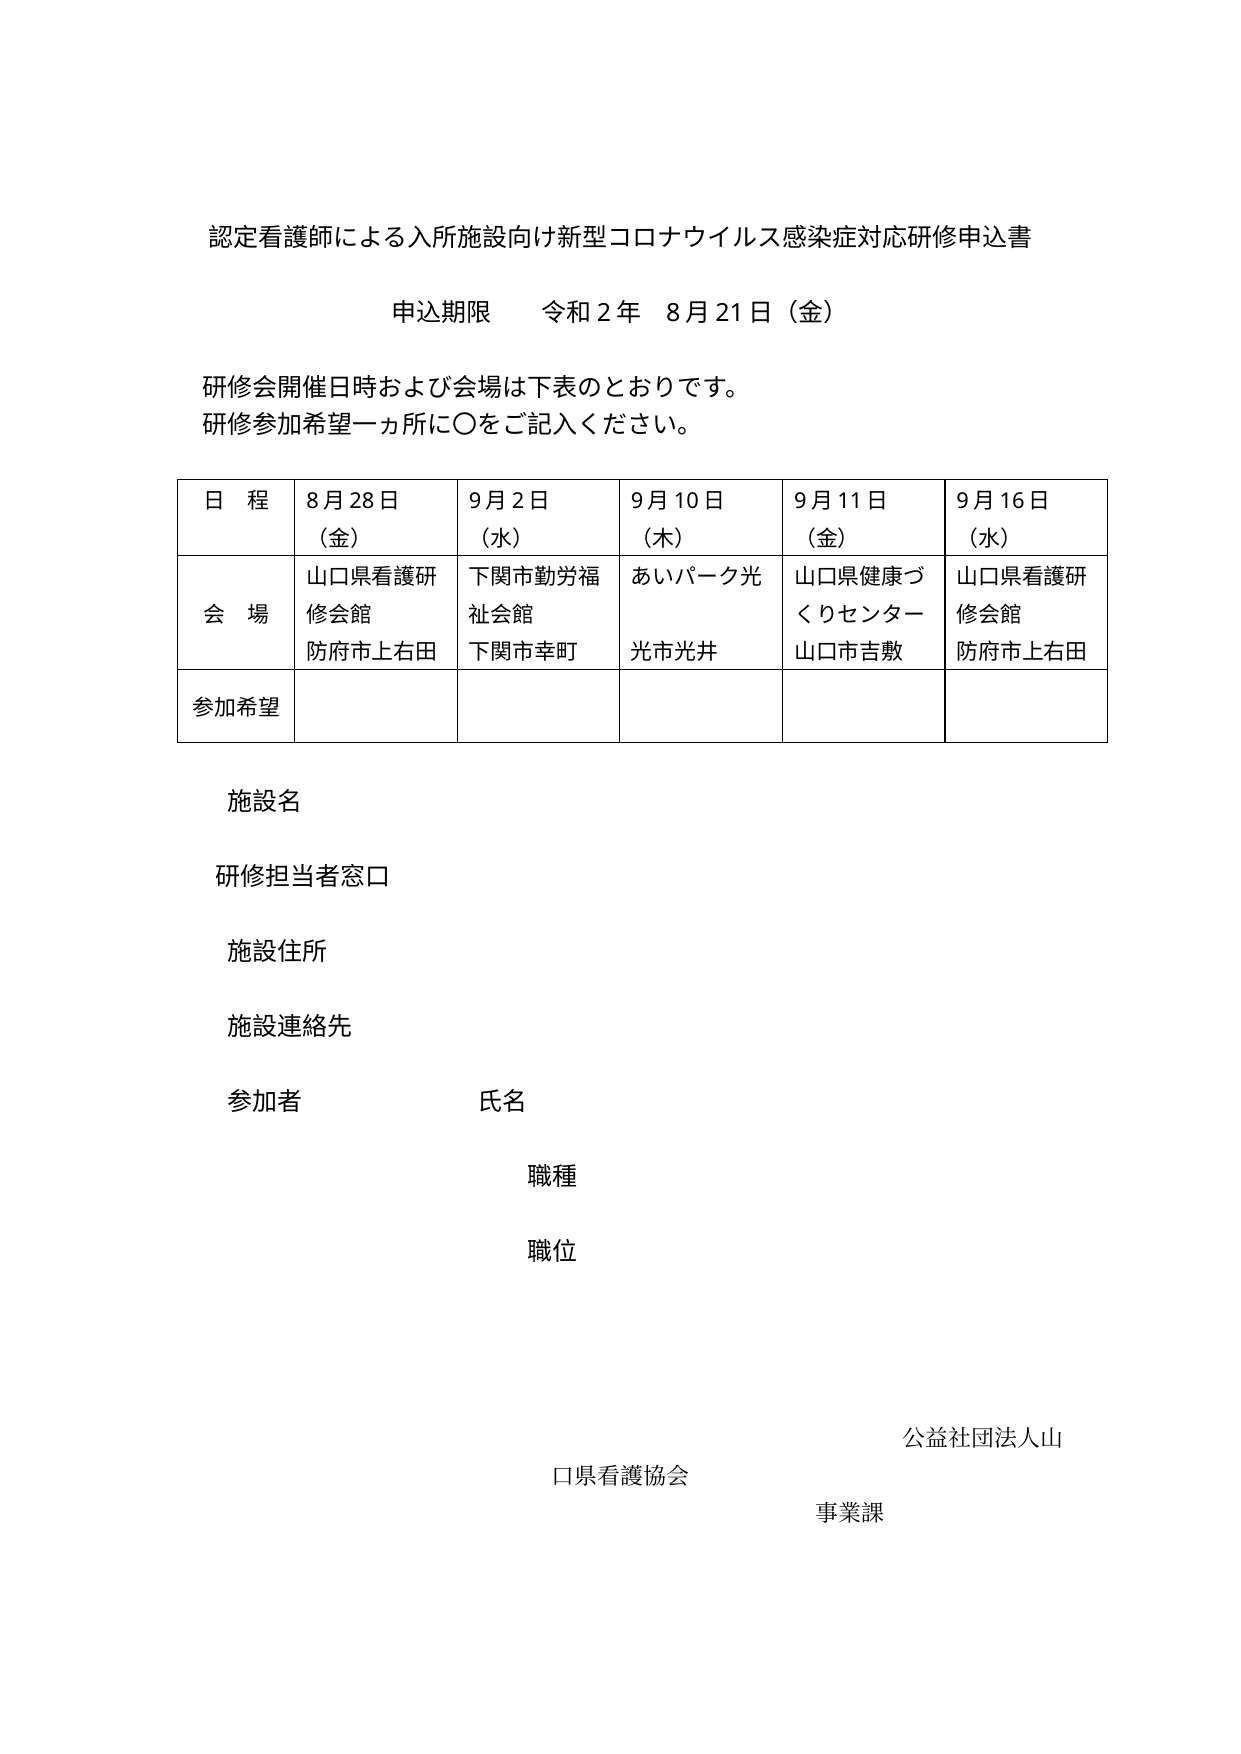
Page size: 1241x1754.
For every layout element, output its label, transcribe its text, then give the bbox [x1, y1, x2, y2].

table_cell あいパーク光 光市光井 [620, 556, 782, 669]
text 施設名 [177, 781, 1063, 818]
text 研修会開催日時および会場は下表のとおりです。 [177, 367, 1063, 404]
text 事業課 [177, 1493, 1063, 1531]
table_header 日 程 [178, 480, 294, 555]
table_header 9月11日（金） [783, 480, 944, 555]
table_cell [295, 670, 457, 742]
table_cell [946, 670, 1107, 742]
text 申込期限 令和2年 8月21日（金） [177, 292, 1063, 329]
text 職位 [177, 1231, 1063, 1268]
text 施設連絡先 [177, 1006, 1063, 1043]
table_cell [620, 670, 782, 742]
text 参加者 氏名 [177, 1081, 1063, 1118]
table_header 8月28日（金） [295, 480, 457, 555]
text 公益社団法人山口県看護協会 [177, 1418, 1063, 1493]
table_cell [458, 670, 619, 742]
table_cell 山口県健康づくりセンター 山口市吉敷 [783, 556, 944, 669]
table_cell 山口県看護研修会館 防府市上右田 [295, 556, 457, 669]
table_cell 下関市勤労福祉会館 下関市幸町 [458, 556, 619, 669]
text 施設住所 [177, 931, 1063, 968]
table_cell 参加希望 [178, 670, 294, 742]
table_cell 山口県看護研修会館 防府市上右田 [946, 556, 1107, 669]
text 認定看護師による入所施設向け新型コロナウイルス感染症対応研修申込書 [177, 217, 1063, 254]
table_header 9月2日（水） [458, 480, 619, 555]
table_cell [783, 670, 944, 742]
table_header 9月16日（水） [946, 480, 1107, 555]
text 研修担当者窓口 [177, 856, 1063, 893]
text 研修参加希望一ヵ所に〇をご記入ください。 [177, 404, 1063, 442]
table_header 9月10日（木） [620, 480, 782, 555]
table_cell 会 場 [178, 556, 294, 669]
text 職種 [177, 1156, 1063, 1193]
